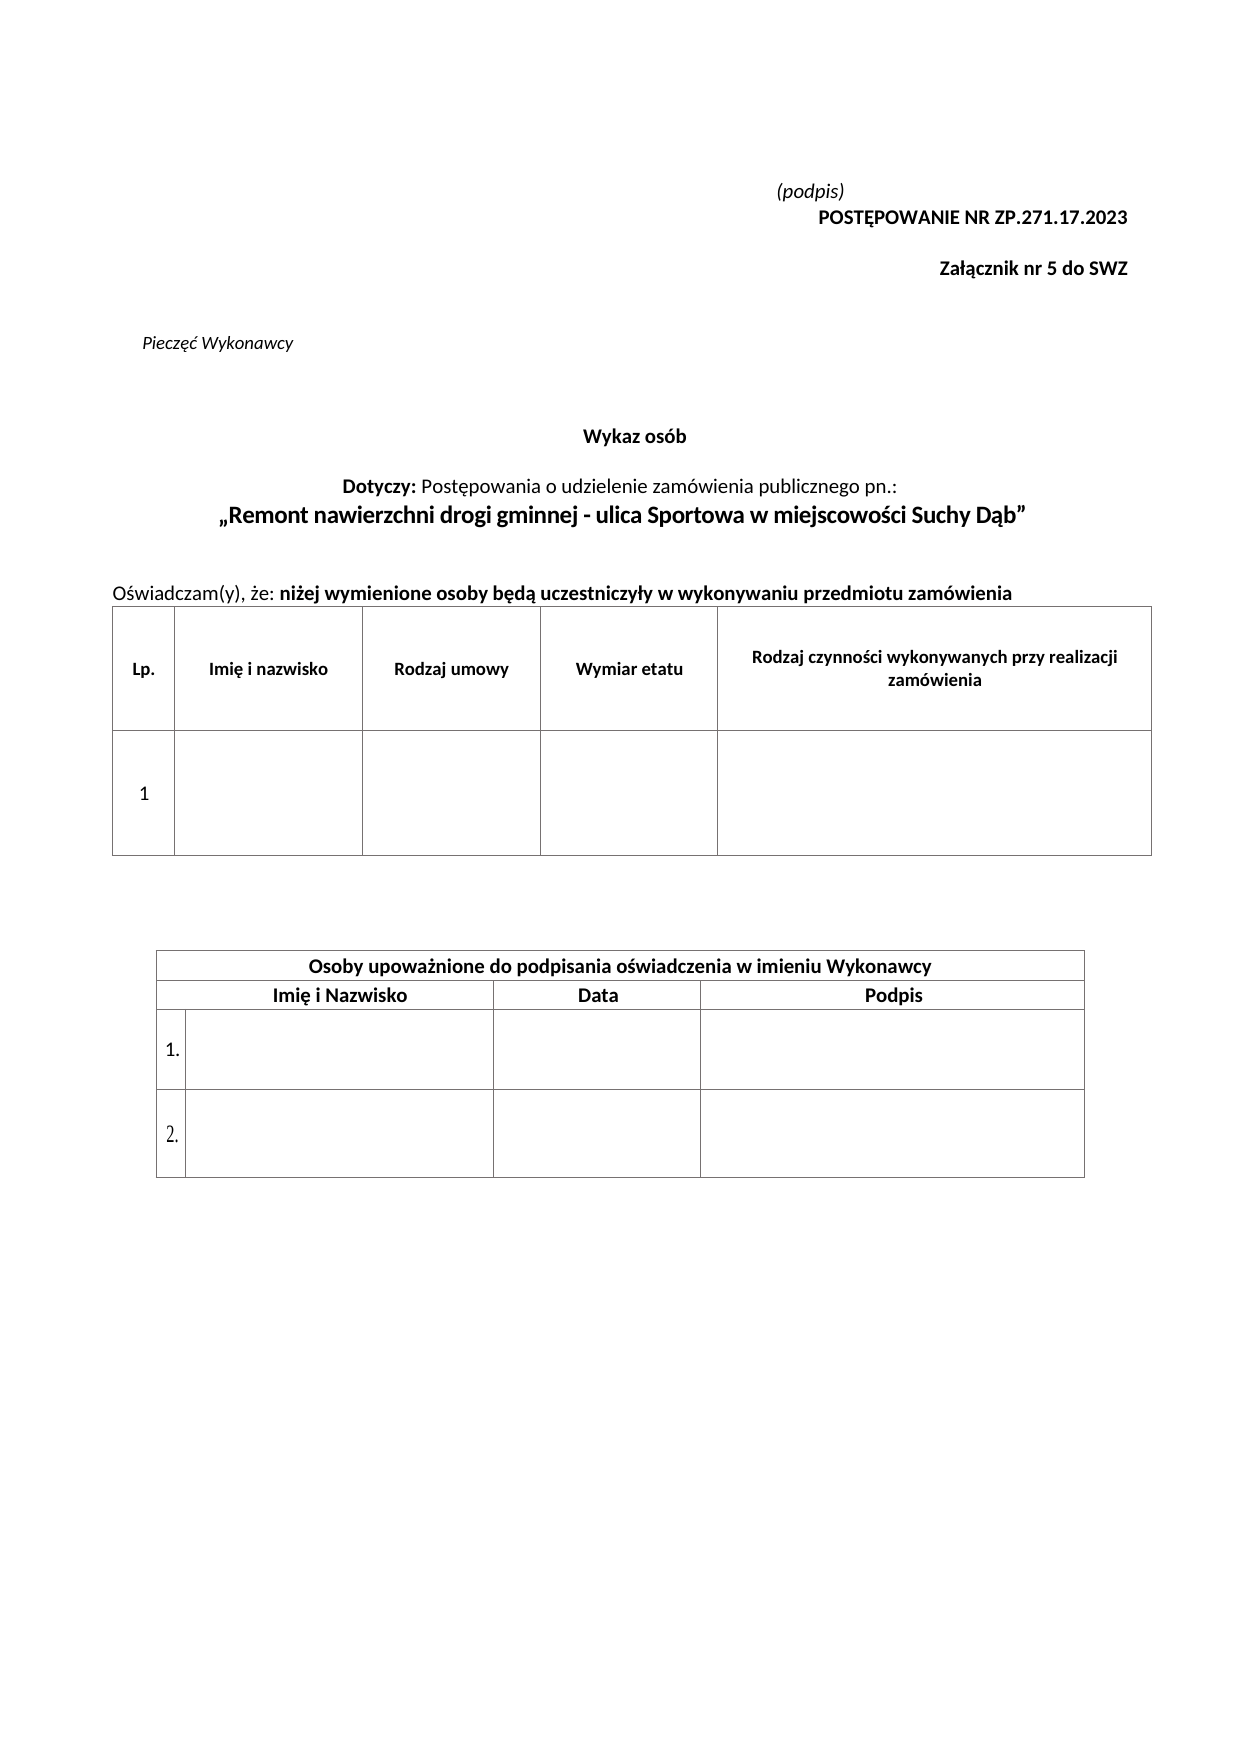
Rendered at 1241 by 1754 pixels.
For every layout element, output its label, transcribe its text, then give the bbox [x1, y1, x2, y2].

text Wykaz osób [142, 423, 1128, 448]
table_cell 1. [157, 1010, 185, 1089]
table_header Wymiar etatu [541, 607, 717, 730]
table_cell [701, 1010, 1084, 1089]
table_cell [718, 731, 1151, 855]
table_cell [494, 1090, 700, 1177]
table_header Osoby upoważnione do podpisania oświadczenia w imieniu Wykonawcy [157, 951, 1084, 980]
table_header Imię i nazwisko [175, 607, 362, 730]
table_cell [186, 1090, 493, 1177]
table_cell [701, 1090, 1084, 1177]
table_cell [175, 731, 362, 855]
table_cell Podpis [701, 981, 1084, 1009]
table_cell [363, 731, 540, 855]
text Oświadczam(y), że: niżej wymienione osoby będą uczestniczyły w wykonywaniu przedmiotu zamówienia [112, 581, 1128, 606]
table_cell Imię i Nazwisko [157, 981, 493, 1009]
table_header Rodzaj umowy [363, 607, 540, 730]
text Załącznik nr 5 do SWZ [112, 255, 1128, 280]
text „Remont nawierzchni drogi gminnej - ulica Sportowa w miejscowości Suchy Dąb” [112, 499, 1128, 530]
text (podpis) [702, 150, 1128, 204]
table_cell [186, 1010, 493, 1089]
table_header Rodzaj czynności wykonywanych przy realizacji zamówienia [718, 607, 1151, 730]
table_header Lp. [113, 607, 174, 730]
table_cell [541, 731, 717, 855]
text Pieczęć Wykonawcy [142, 331, 1128, 354]
text Dotyczy: Postępowania o udzielenie zamówienia publicznego pn.: [112, 474, 1128, 499]
table_cell [494, 1010, 700, 1089]
text POSTĘPOWANIE NR ZP.271.17.2023 [776, 204, 1131, 229]
table_cell 1 [113, 731, 174, 855]
table_cell Data [494, 981, 700, 1009]
table_cell 2. [157, 1090, 185, 1177]
